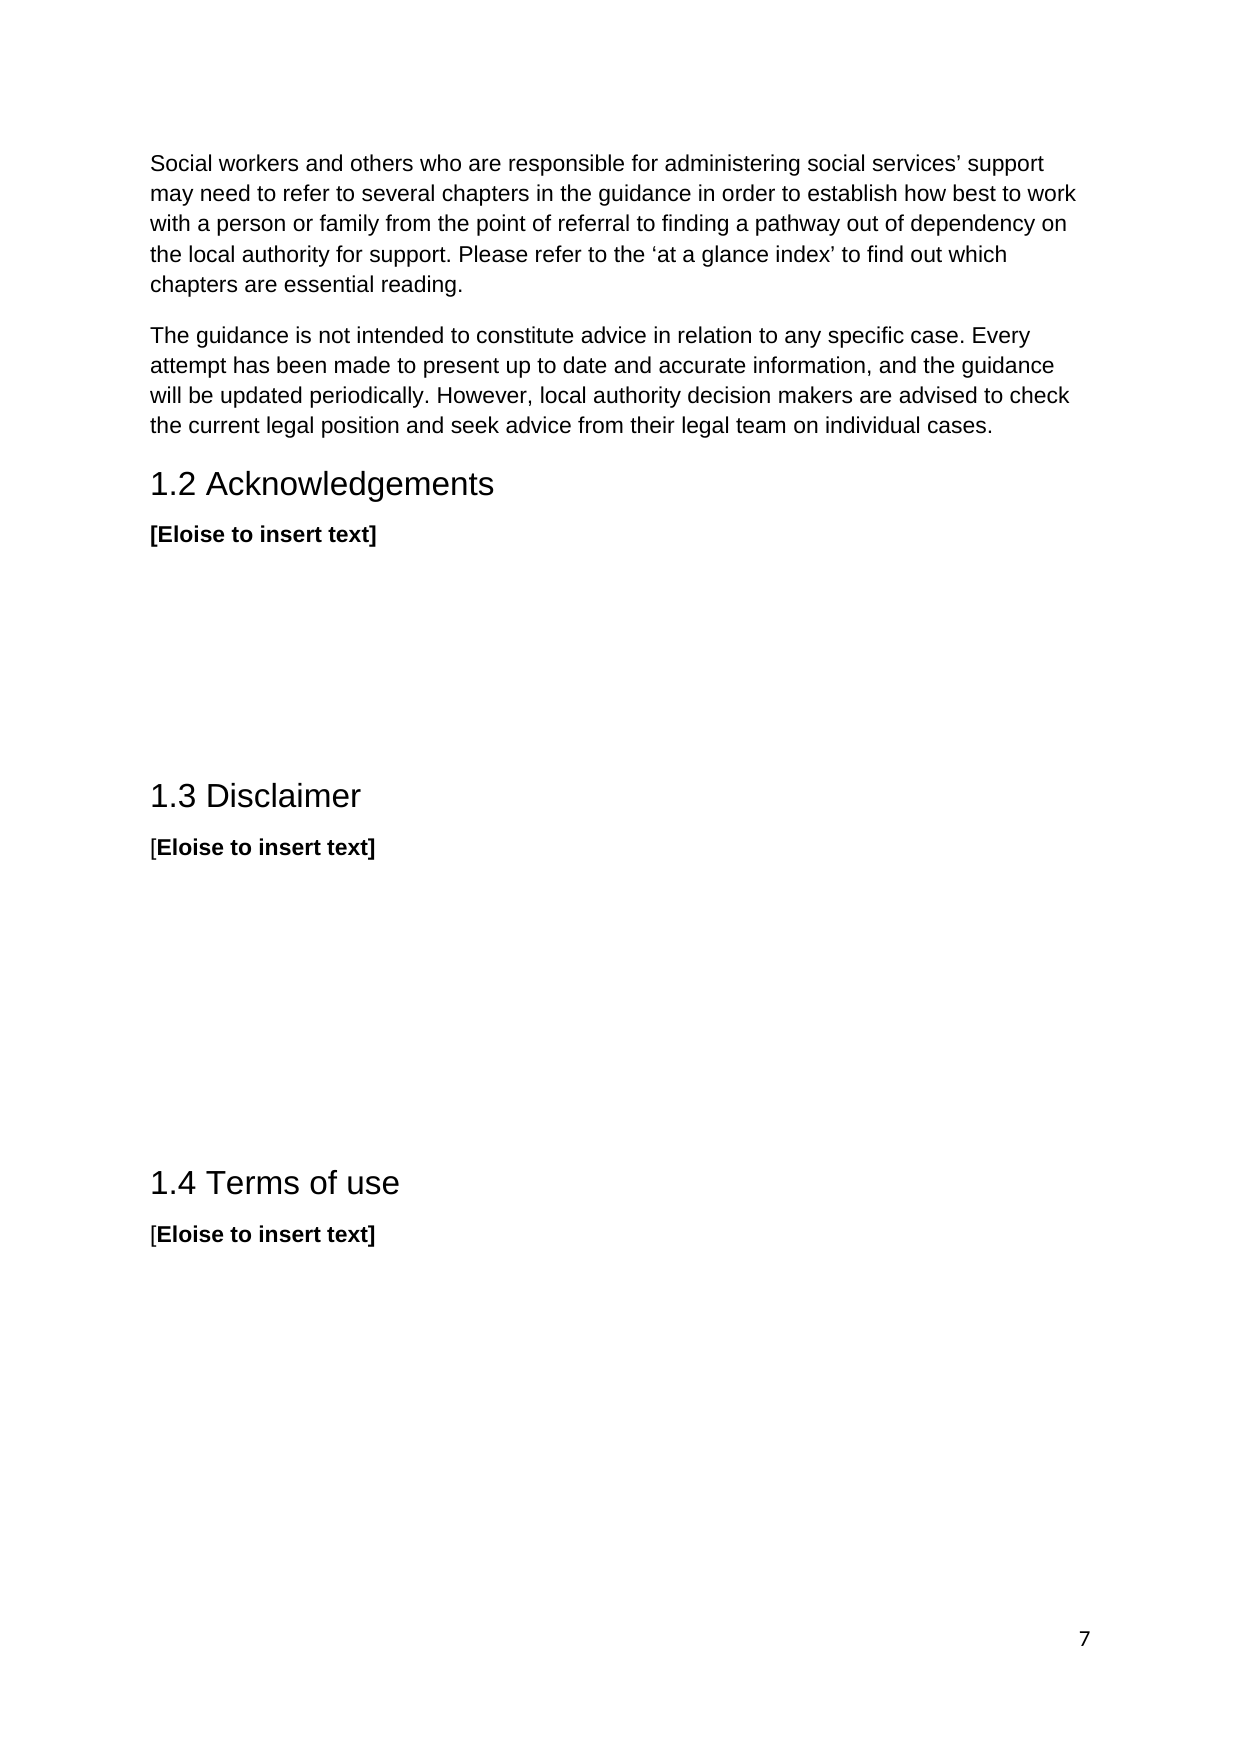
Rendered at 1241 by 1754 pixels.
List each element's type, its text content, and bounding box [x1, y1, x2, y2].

subtitle 1.2 Acknowledgements [150, 463, 1090, 502]
subtitle 1.4 Terms of use [150, 1163, 1090, 1202]
text [Eloise to insert text] [150, 521, 1090, 547]
text [Eloise to insert text] [150, 1221, 1090, 1247]
text [Eloise to insert text] [150, 834, 1090, 860]
subtitle 1.3 Disclaimer [150, 776, 1090, 815]
text Social workers and others who are responsible for administering social services’ support may need to refer to several chapters in the guidance in order to establish how best to work with a person or family from the point of referral to finding a pathway out of dependency on the local authority for support. Please refer to the ‘at a glance index’ to find out which chapters are essential reading. [150, 150, 1090, 297]
text The guidance is not intended to constitute advice in relation to any specific case. Every attempt has been made to present up to date and accurate information, and the guidance will be updated periodically. However, local authority decision makers are advised to check the current legal position and seek advice from their legal team on individual cases. [150, 322, 1090, 439]
